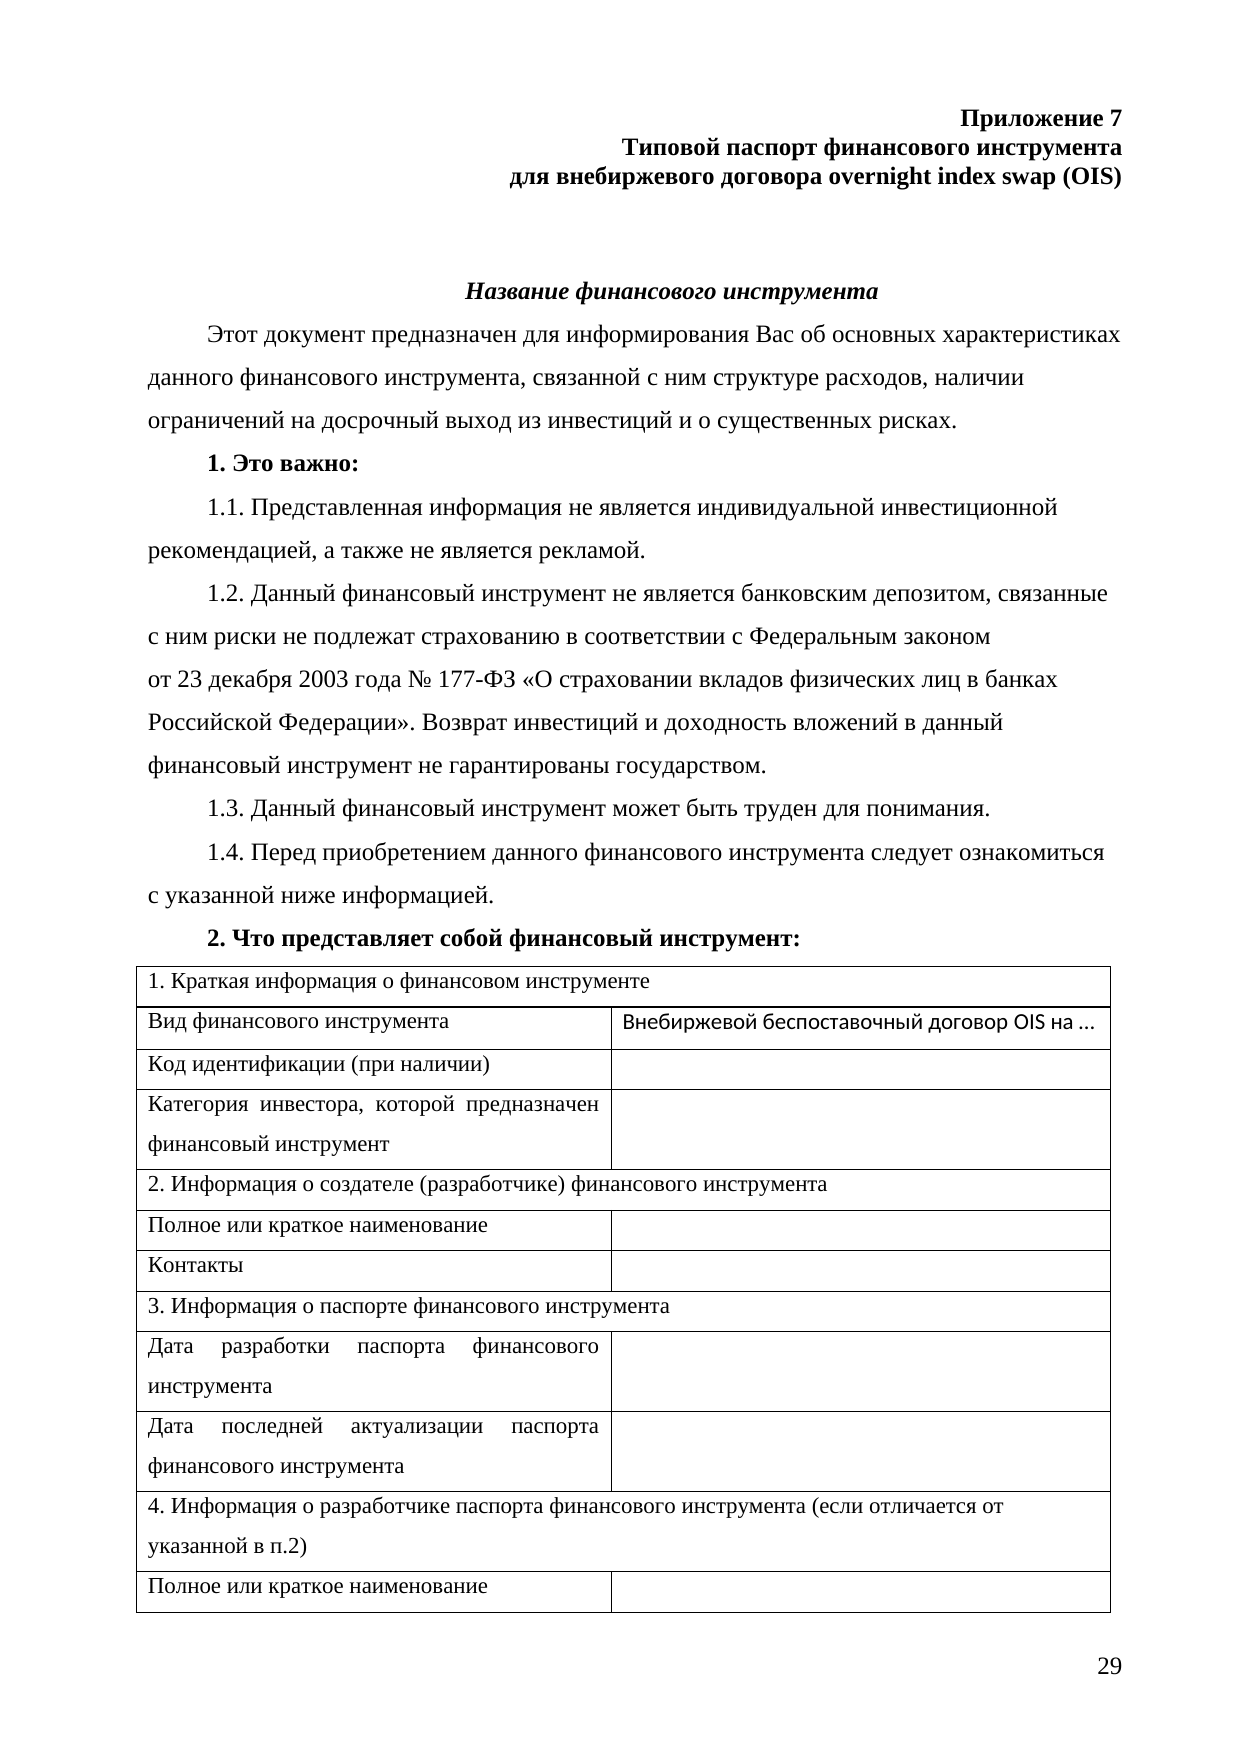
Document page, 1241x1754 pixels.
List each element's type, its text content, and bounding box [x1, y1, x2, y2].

table_cell Полное или краткое наименование [137, 1211, 611, 1250]
table_cell Категория инвестора, которой предназначен финансовый инструмент [137, 1090, 611, 1169]
text Этот документ предназначен для информирования Вас об основных характеристиках данного финансового инструмента, связанной с ним структуре расходов, наличии ограничений на досрочный выход из инвестиций и о существенных рисках. [148, 319, 1122, 434]
table_cell [612, 1050, 1110, 1089]
text 1.3. Данный финансовый инструмент может быть труден для понимания. [148, 793, 1122, 822]
table_cell [612, 1251, 1110, 1291]
text 2. Что представляет собой финансовый инструмент: [148, 923, 1122, 952]
text 1.2. Данный финансовый инструмент не является банковским депозитом, связанные с ним риски не подлежат страхованию в соответствии с Федеральным законом от 23 декабря 2003 года № 177-ФЗ «О страховании вкладов физических лиц в банках Российской Федерации». Возврат инвестиций и доходность вложений в данный финансовый инструмент не гарантированы государством. [148, 578, 1122, 779]
text Типовой паспорт финансового инструмента [148, 132, 1122, 161]
table_cell Контакты [137, 1251, 611, 1291]
table_cell Внебиржевой беспоставочный договор OIS на … [612, 1008, 1110, 1049]
text 1. Это важно: [148, 448, 1122, 477]
table_cell [612, 1090, 1110, 1169]
table_cell 4. Информация о разработчике паспорта финансового инструмента (если отличается от указанной в п.2) [137, 1492, 1110, 1571]
table_cell Вид финансового инструмента [137, 1008, 611, 1049]
table_cell 2. Информация о создателе (разработчике) финансового инструмента [137, 1170, 1110, 1210]
table_cell [612, 1332, 1110, 1411]
table_header 1. Краткая информация о финансовом инструменте [137, 967, 1110, 1006]
table_cell [612, 1211, 1110, 1250]
text Название финансового инструмента [148, 276, 1122, 305]
table_cell Дата разработки паспорта финансового инструмента [137, 1332, 611, 1411]
table_cell Дата последней актуализации паспорта финансового инструмента [137, 1412, 611, 1491]
table_cell 3. Информация о паспорте финансового инструмента [137, 1292, 1110, 1331]
table_cell [612, 1412, 1110, 1491]
table_cell Полное или краткое наименование [137, 1572, 611, 1612]
table_cell Код идентификации (при наличии) [137, 1050, 611, 1089]
table_cell [612, 1572, 1110, 1612]
text 1.4. Перед приобретением данного финансового инструмента следует ознакомиться с указанной ниже информацией. [148, 837, 1122, 908]
text 1.1. Представленная информация не является индивидуальной инвестиционной рекомендацией, а также не является рекламой. [148, 492, 1122, 563]
text для внебиржевого договора overnight index swap (OIS) [148, 161, 1122, 190]
text Приложение 7 [148, 103, 1122, 132]
